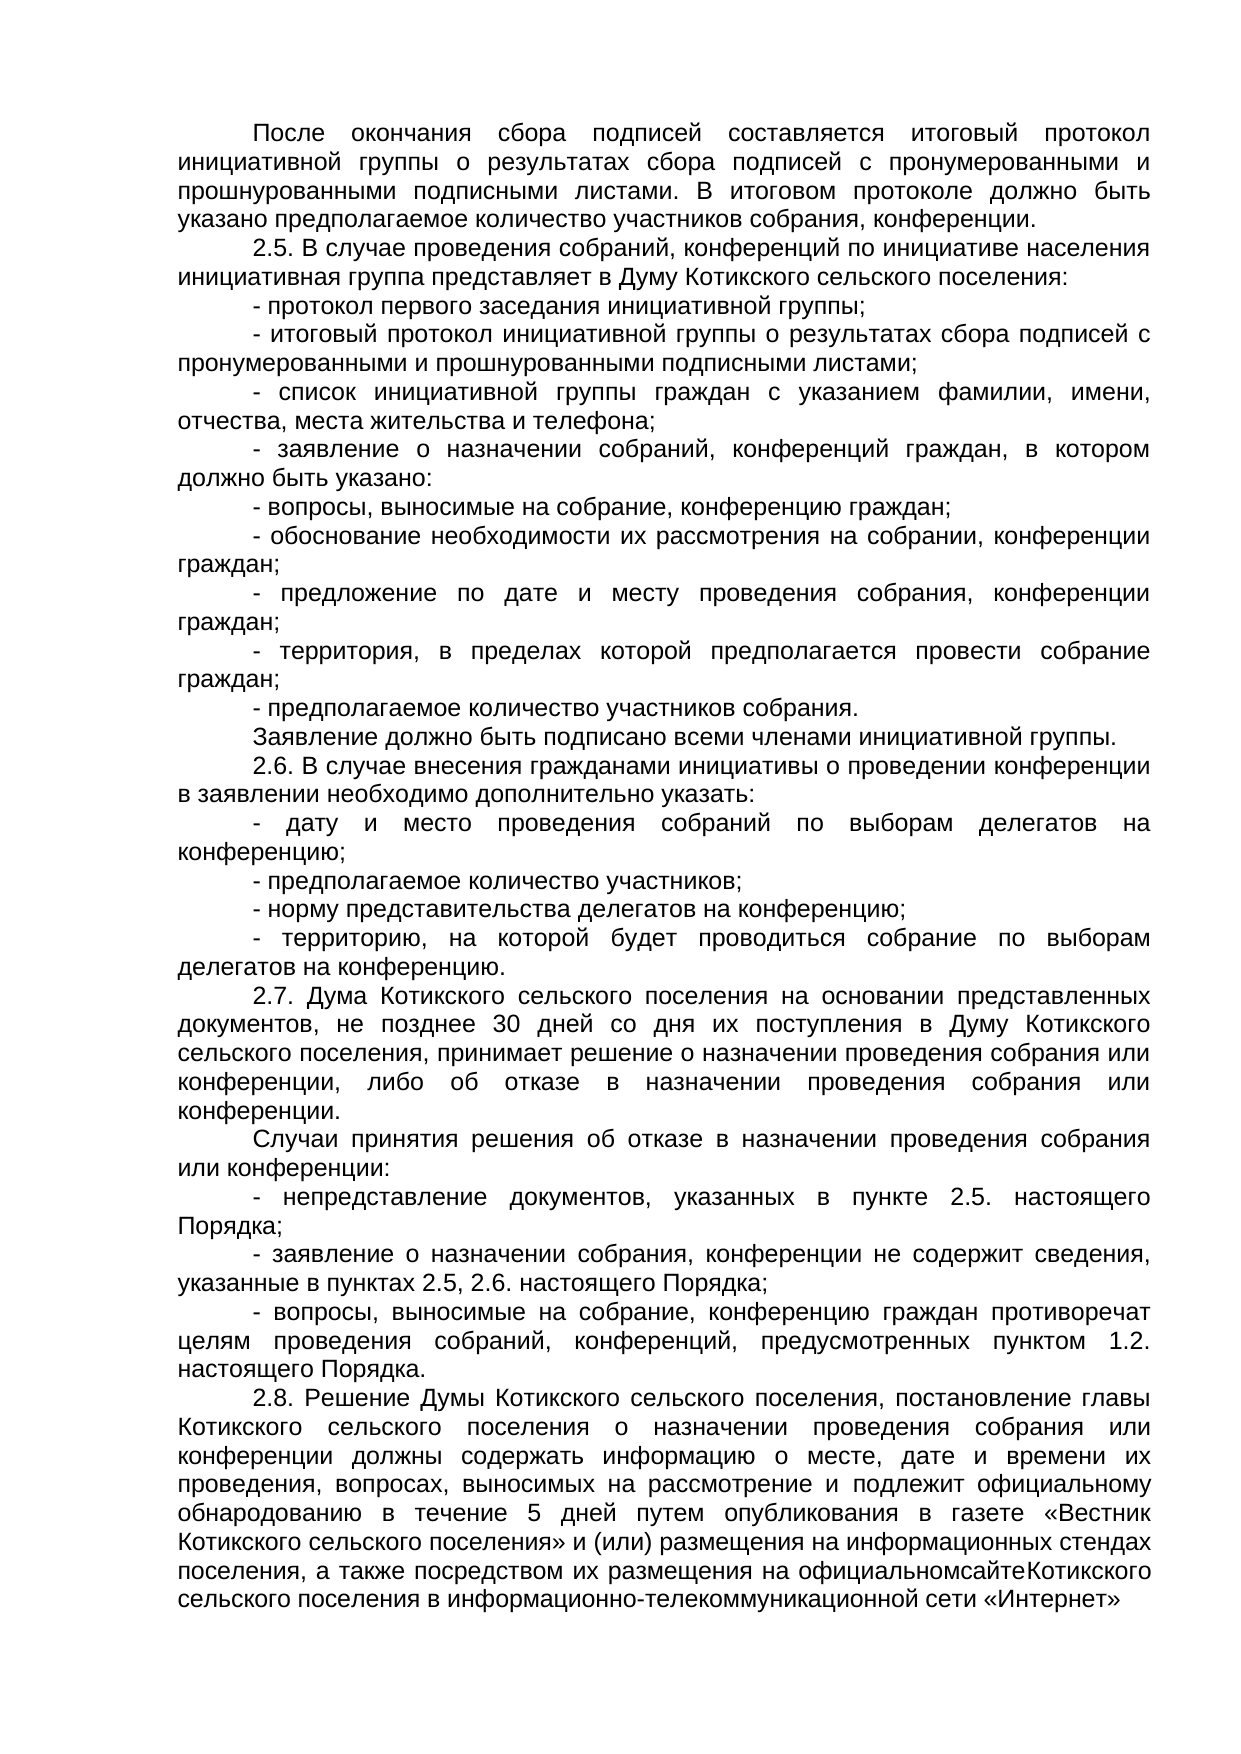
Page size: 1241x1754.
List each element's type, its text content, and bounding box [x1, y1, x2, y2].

text - вопросы, выносимые на собрание, конференцию граждан противоречат целям проведения собраний, конференций, предусмотренных пунктом 1.2. настоящего Порядка. [177, 1297, 1152, 1383]
text После окончания сбора подписей составляется итоговый протокол инициативной группы о результатах сбора подписей с пронумерованными и прошнурованными подписными листами. В итоговом протоколе должно быть указано предполагаемое количество участников собрания, конференции. [177, 118, 1152, 233]
text - норму представительства делегатов на конференцию; [177, 894, 1152, 923]
text - протокол первого заседания инициативной группы; [177, 291, 1152, 319]
text - дату и место проведения собраний по выборам делегатов на конференцию; [177, 808, 1152, 866]
text 2.6. В случае внесения гражданами инициативы о проведении конференции в заявлении необходимо дополнительно указать: [177, 751, 1152, 808]
text 2.5. В случае проведения собраний, конференций по инициативе населения инициативная группа представляет в Думу Котикского сельского поселения: [177, 233, 1152, 291]
text - итоговый протокол инициативной группы о результатах сбора подписей с пронумерованными и прошнурованными подписными листами; [177, 319, 1152, 377]
text - предполагаемое количество участников; [177, 866, 1152, 894]
text Случаи принятия решения об отказе в назначении проведения собрания или конференции: [177, 1124, 1152, 1182]
text - заявление о назначении собрания, конференции не содержит сведения, указанные в пунктах 2.5, 2.6. настоящего Порядка; [177, 1239, 1152, 1297]
text Заявление должно быть подписано всеми членами инициативной группы. [177, 722, 1152, 751]
text - список инициативной группы граждан с указанием фамилии, имени, отчества, места жительства и телефона; [177, 377, 1152, 434]
text - территория, в пределах которой предполагается провести собрание граждан; [177, 636, 1152, 693]
text - территорию, на которой будет проводиться собрание по выборам делегатов на конференцию. [177, 923, 1152, 981]
text 2.7. Дума Котикского сельского поселения на основании представленных документов, не позднее 30 дней со дня их поступления в Думу Котикского сельского поселения, принимает решение о назначении проведения собрания или конференции, либо об отказе в назначении проведения собрания или конференции. [177, 981, 1152, 1124]
text - предложение по дате и месту проведения собрания, конференции граждан; [177, 578, 1152, 636]
text - предполагаемое количество участников собрания. [177, 693, 1152, 722]
text 2.8. Решение Думы Котикского сельского поселения, постановление главы Котикского сельского поселения о назначении проведения собрания или конференции должны содержать информацию о месте, дате и времени их проведения, вопросах, выносимых на рассмотрение и подлежит официальному обнародованию в течение 5 дней путем опубликования в газете «Вестник Котикского сельского поселения» и (или) размещения на информационных стендах поселения, а также посредством их размещения на официальномсайтеКотикского сельского поселения в информационно-телекоммуникационной сети «Интернет» [177, 1383, 1152, 1613]
text - непредставление документов, указанных в пункте 2.5. настоящего Порядка; [177, 1182, 1152, 1239]
text - обоснование необходимости их рассмотрения на собрании, конференции граждан; [177, 521, 1152, 578]
text - заявление о назначении собраний, конференций граждан, в котором должно быть указано: [177, 434, 1152, 492]
text - вопросы, выносимые на собрание, конференцию граждан; [177, 492, 1152, 521]
